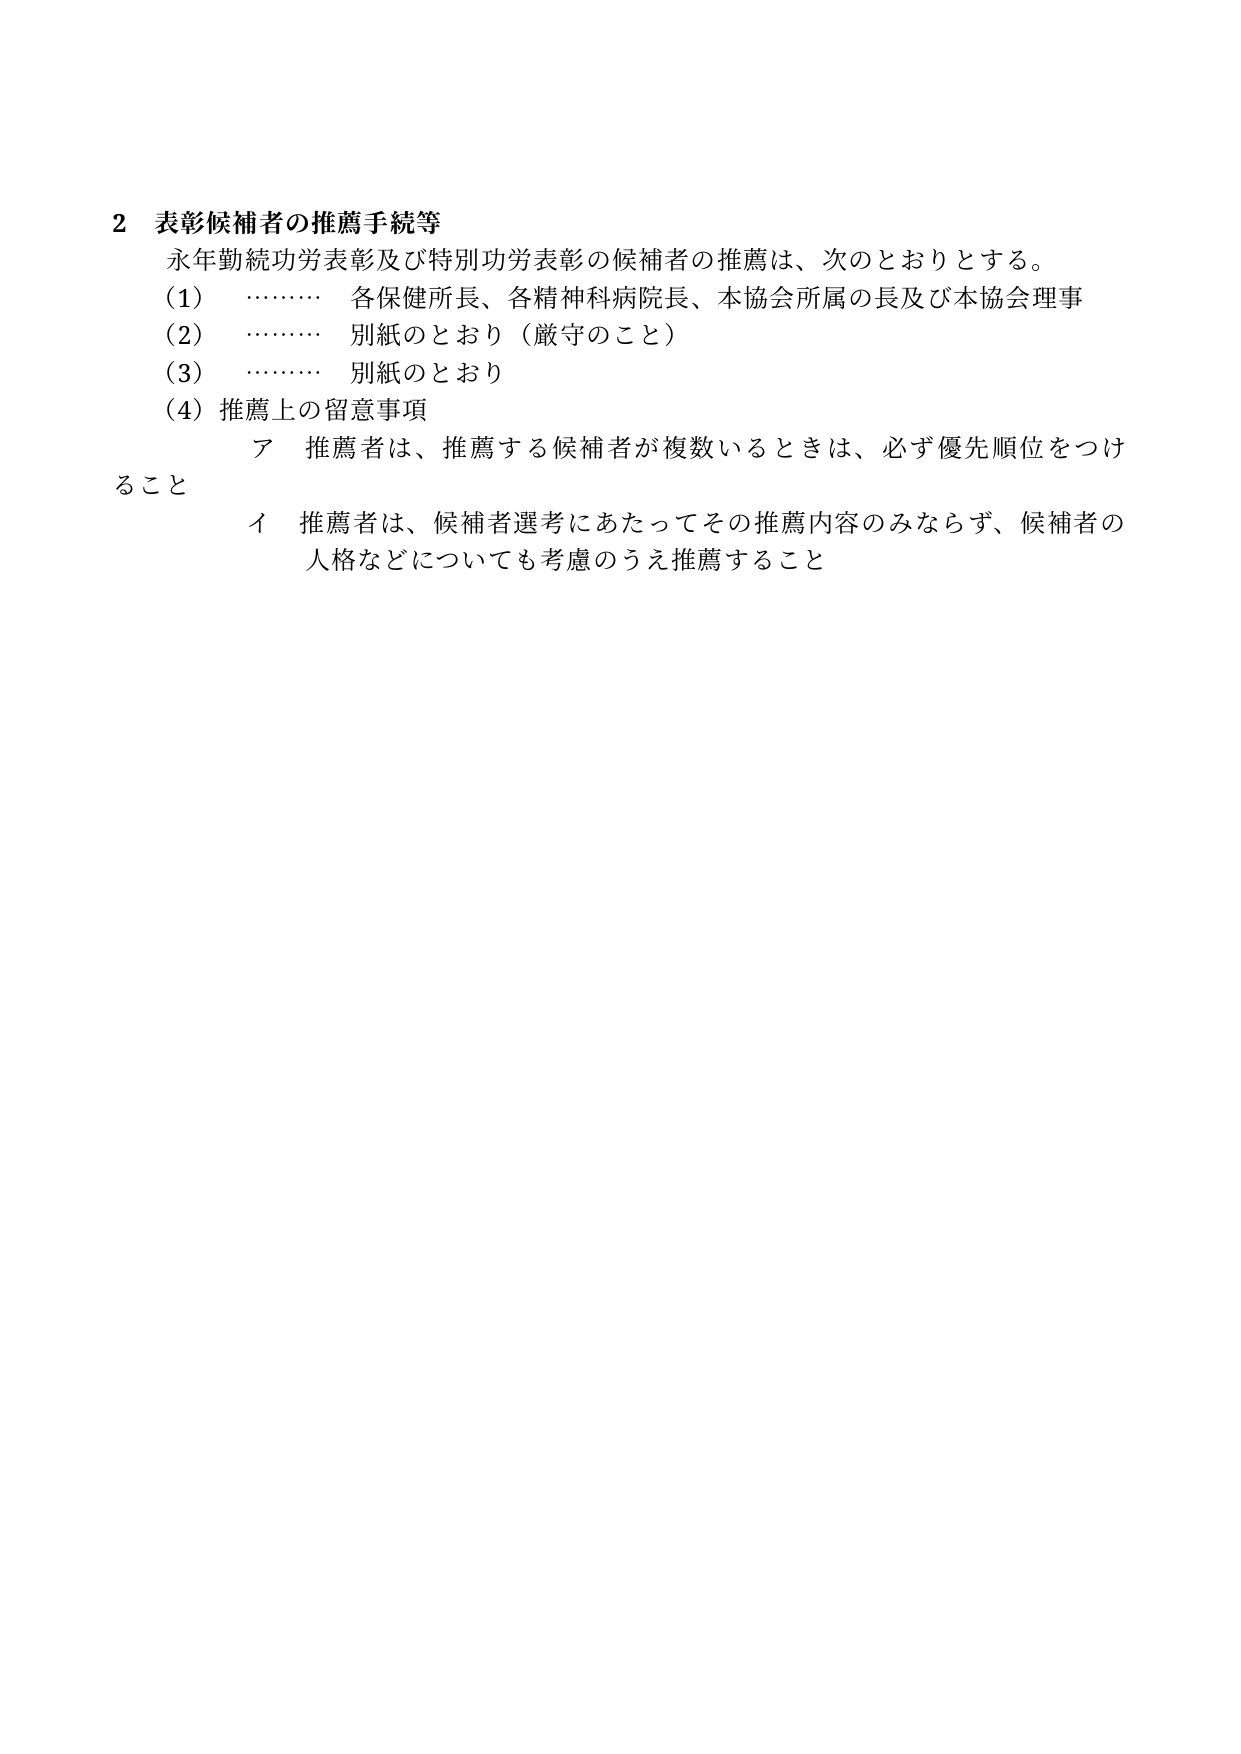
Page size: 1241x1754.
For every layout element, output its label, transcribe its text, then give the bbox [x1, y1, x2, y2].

text （1） ……… 各保健所長、各精神科病院長、本協会所属の長及び本協会理事 [112, 277, 1128, 314]
text イ 推薦者は、候補者選考にあたってその推薦内容のみならず、候補者の人格などについても考慮のうえ推薦すること [112, 502, 1128, 577]
text ア 推薦者は、推薦する候補者が複数いるときは、必ず優先順位をつけ ること [112, 427, 1128, 502]
text （4）推薦上の留意事項 [112, 389, 1128, 427]
text 2 表彰候補者の推薦手続等 [112, 202, 1128, 239]
text 永年勤続功労表彰及び特別功労表彰の候補者の推薦は、次のとおりとする。 [112, 239, 1128, 277]
text （2） ……… 別紙のとおり（厳守のこと） [112, 314, 1128, 352]
text （3） ……… 別紙のとおり [112, 352, 1128, 389]
